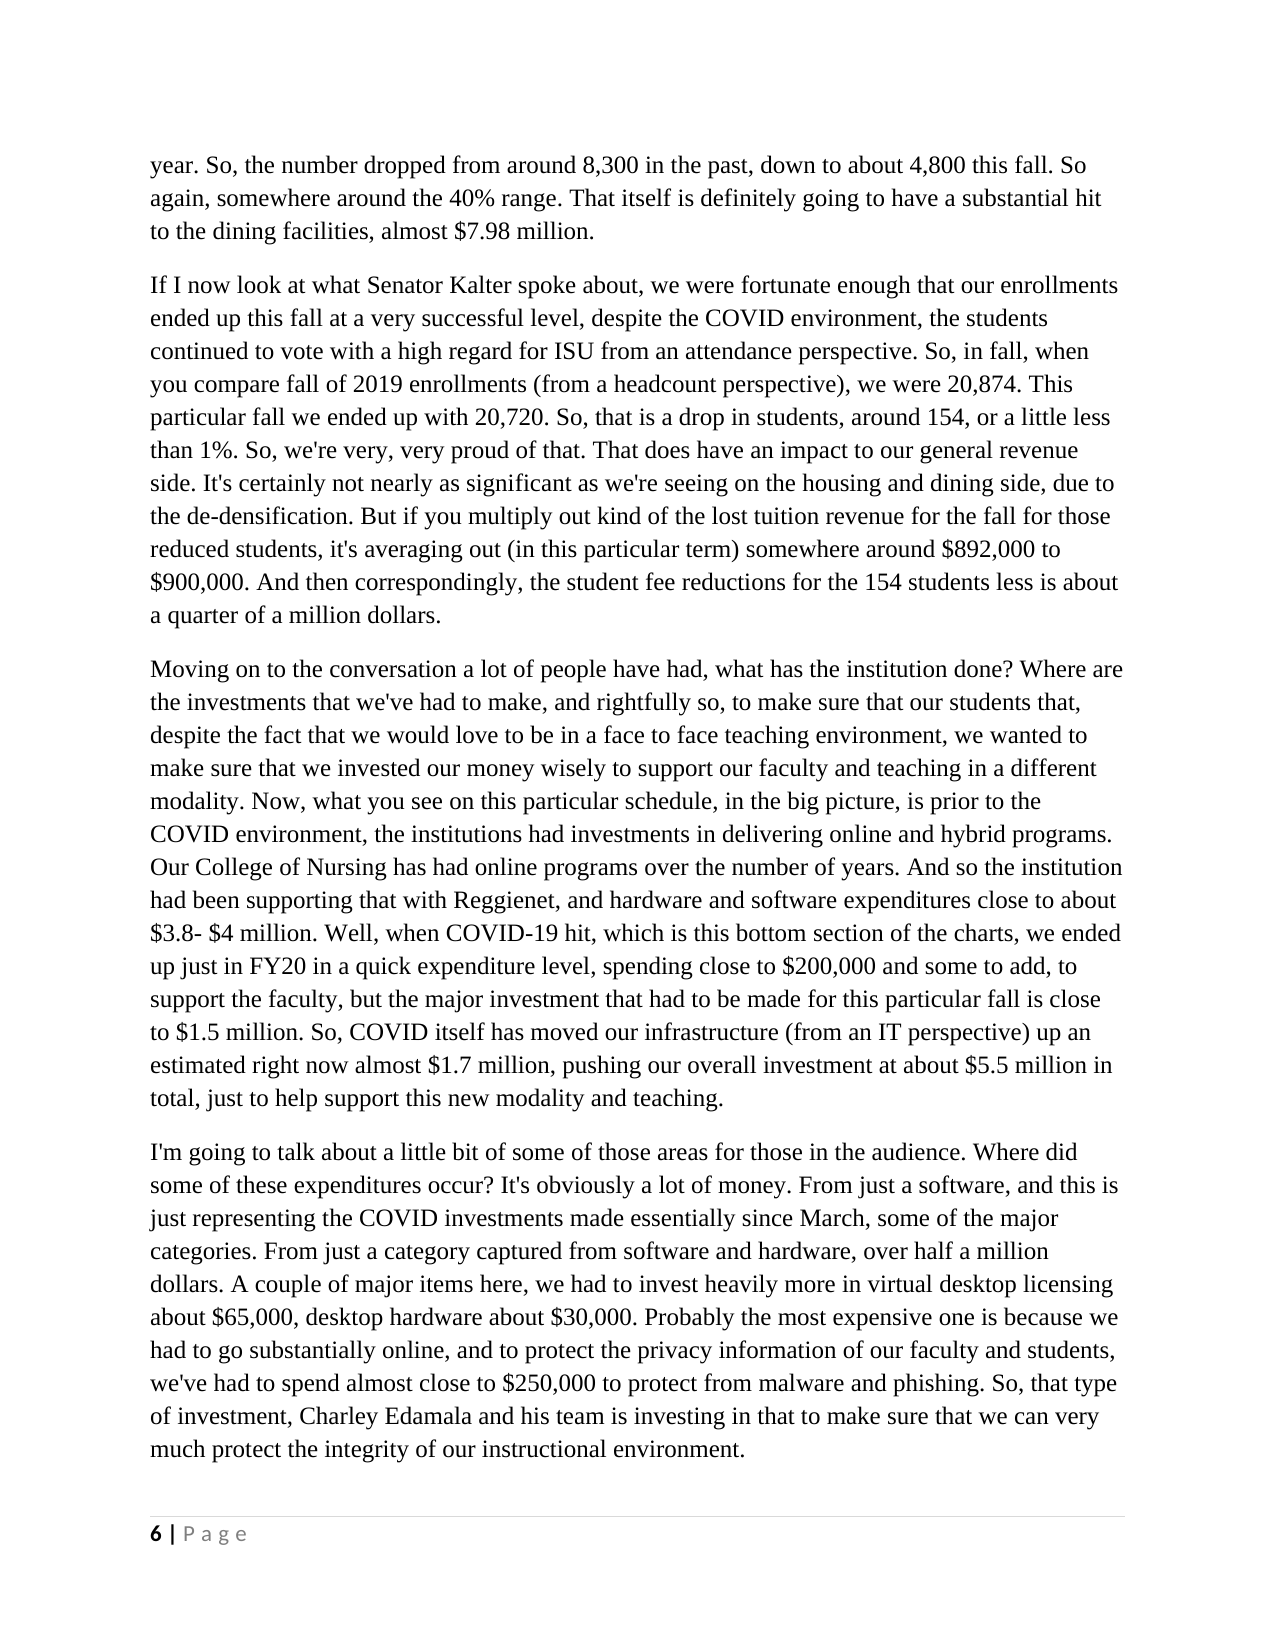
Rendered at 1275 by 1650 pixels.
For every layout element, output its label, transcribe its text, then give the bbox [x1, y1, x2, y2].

text If I now look at what Senator Kalter spoke about, we were fortunate enough that our enrollments ended up this fall at a very successful level, despite the COVID environment, the students continued to vote with a high regard for ISU from an attendance perspective. So, in fall, when you compare fall of 2019 enrollments (from a headcount perspective), we were 20,874. This particular fall we ended up with 20,720. So, that is a drop in students, around 154, or a little less than 1%. So, we're very, very proud of that. That does have an impact to our general revenue side. It's certainly not nearly as significant as we're seeing on the housing and dining side, due to the de-densification. But if you multiply out kind of the lost tuition revenue for the fall for those reduced students, it's averaging out (in this particular term) somewhere around $892,000 to $900,000. And then correspondingly, the student fee reductions for the 154 students less is about a quarter of a million dollars. [150, 270, 1125, 629]
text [150, 150, 1125, 245]
text Moving on to the conversation a lot of people have had, what has the institution done? Where are the investments that we've had to make, and rightfully so, to make sure that our students that, despite the fact that we would love to be in a face to face teaching environment, we wanted to make sure that we invested our money wisely to support our faculty and teaching in a different modality. Now, what you see on this particular schedule, in the big picture, is prior to the COVID environment, the institutions had investments in delivering online and hybrid programs. Our College of Nursing has had online programs over the number of years. And so the institution had been supporting that with Reggienet, and hardware and software expenditures close to about $3.8- $4 million. Well, when COVID-19 hit, which is this bottom section of the charts, we ended up just in FY20 in a quick expenditure level, spending close to $200,000 and some to add, to support the faculty, but the major investment that had to be made for this particular fall is close to $1.5 million. So, COVID itself has moved our infrastructure (from an IT perspective) up an estimated right now almost $1.7 million, pushing our overall investment at about $5.5 million in total, just to help support this new modality and teaching. [150, 654, 1125, 1112]
text I'm going to talk about a little bit of some of those areas for those in the audience. Where did some of these expenditures occur? It's obviously a lot of money. From just a software, and this is just representing the COVID investments made essentially since March, some of the major categories. From just a category captured from software and hardware, over half a million dollars. A couple of major items here, we had to invest heavily more in virtual desktop licensing about $65,000, desktop hardware about $30,000. Probably the most expensive one is because we had to go substantially online, and to protect the privacy information of our faculty and students, we've had to spend almost close to $250,000 to protect from malware and phishing. So, that type of investment, Charley Edamala and his team is investing in that to make sure that we can very much protect the integrity of our instructional environment. [150, 1137, 1125, 1463]
